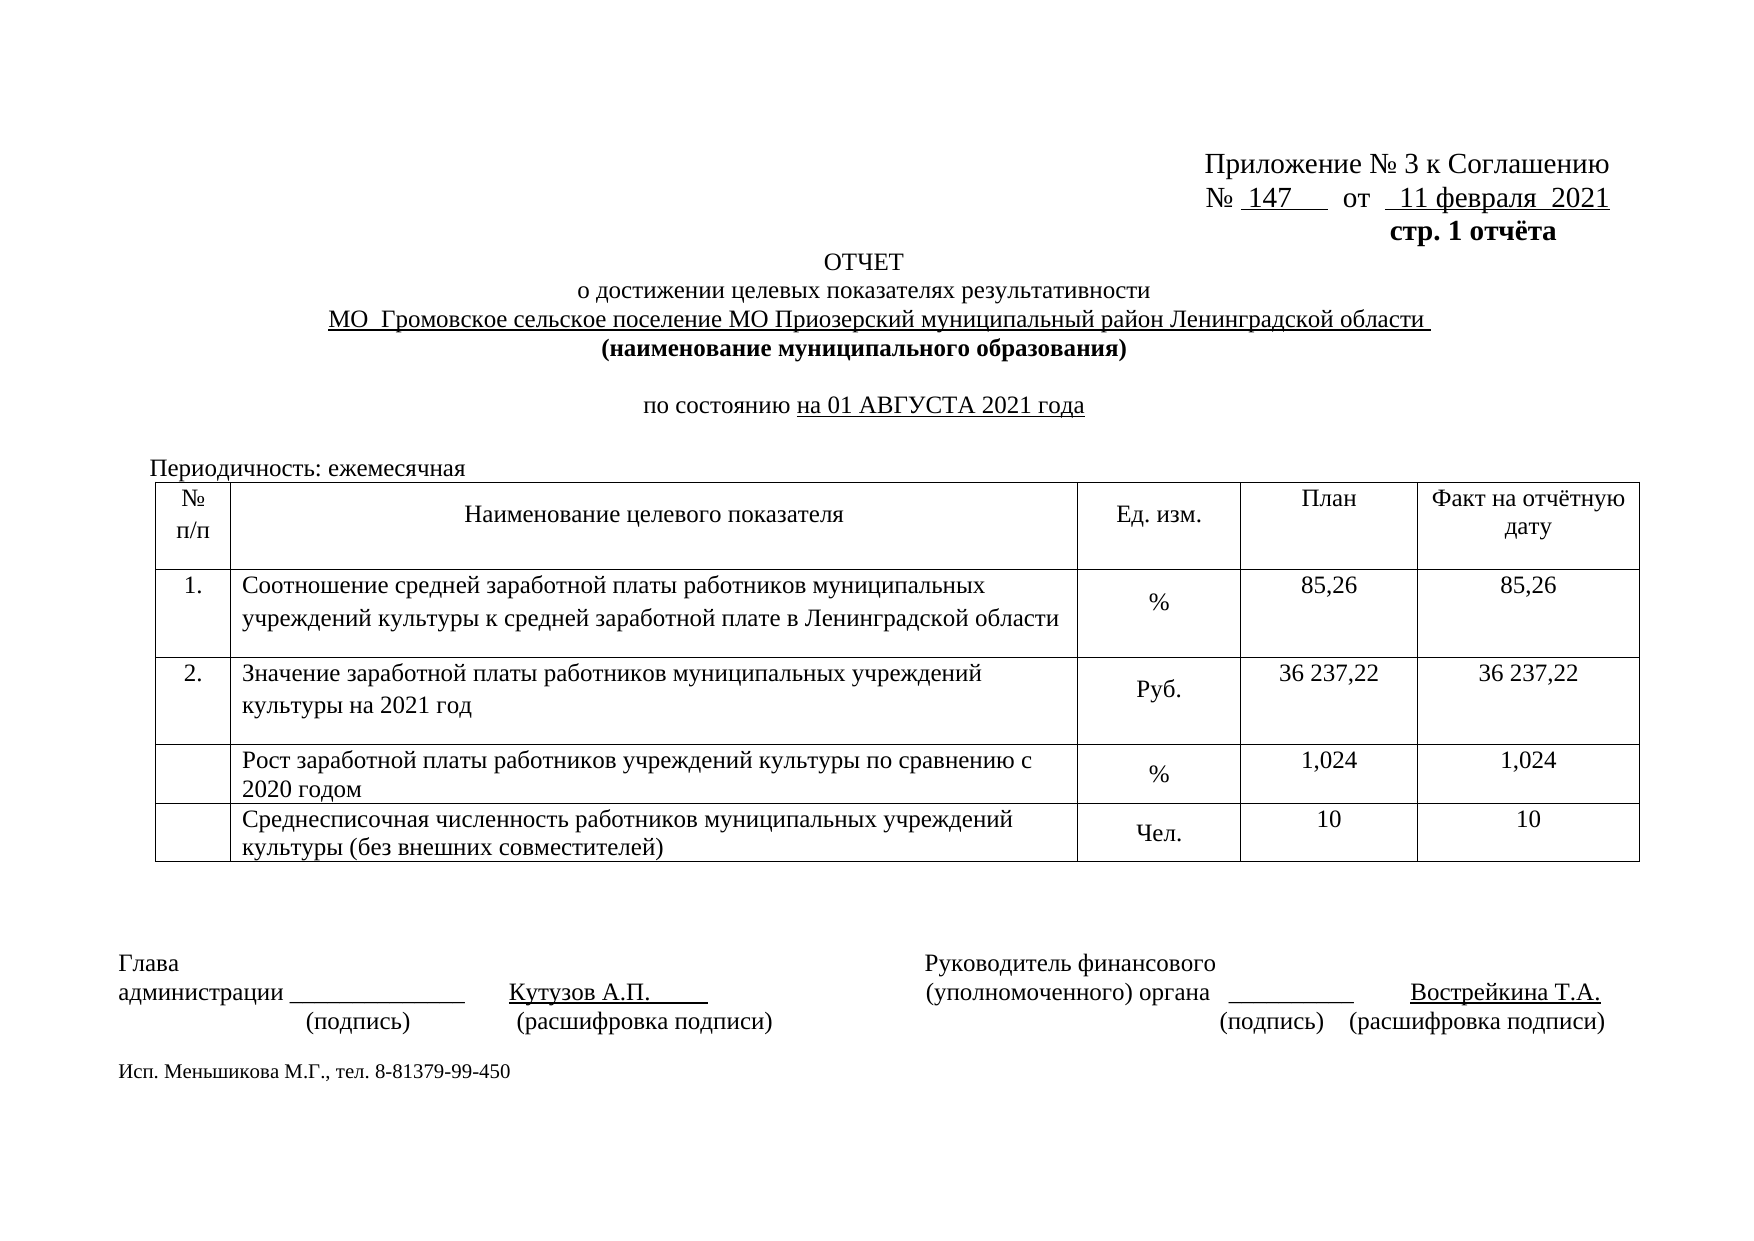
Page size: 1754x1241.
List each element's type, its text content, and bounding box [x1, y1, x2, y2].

table_cell Рост заработной платы работников учреждений культуры по сравнению с 2020 годом [231, 745, 1077, 803]
text № 147 от 11 февраля 2021 [193, 180, 1609, 213]
table_cell 10 [1418, 804, 1639, 861]
table_cell 85,26 [1418, 570, 1639, 657]
text Исп. Меньшикова М.Г., тел. 8-81379-99-450 [118, 1059, 1609, 1083]
text стр. 1 отчёта [193, 213, 1609, 247]
table_cell 2. [156, 658, 230, 744]
text Приложение № 3 к Соглашению [193, 146, 1609, 180]
table_cell % [1078, 745, 1240, 803]
table_cell 85,26 [1241, 570, 1417, 657]
table_cell Соотношение средней заработной платы работников муниципальных учреждений культуры к средней заработной плате в Ленинградской области [231, 570, 1077, 657]
table_header Ед. изм. [1078, 483, 1240, 569]
text о достижении целевых показателях результативности [118, 276, 1609, 304]
text по состоянию на 01 АВГУСТА 2021 года [118, 391, 1609, 419]
text Периодичность: ежемесячная [118, 453, 1609, 482]
table_cell 1,024 [1418, 745, 1639, 803]
table_header № п/п [156, 483, 230, 569]
table_cell 36 237,22 [1241, 658, 1417, 744]
table_cell Значение заработной платы работников муниципальных учреждений культуры на 2021 год [231, 658, 1077, 744]
table_cell % [1078, 570, 1240, 657]
table_cell Руб. [1078, 658, 1240, 744]
table_cell Чел. [1078, 804, 1240, 861]
table_cell [156, 745, 230, 803]
table_cell 10 [1241, 804, 1417, 861]
table_cell [156, 804, 230, 861]
table_cell 36 237,22 [1418, 658, 1639, 744]
text МО Громовское сельское поселение МО Приозерский муниципальный район Ленинградской области [118, 304, 1609, 333]
table_header Факт на отчётную дату [1418, 483, 1639, 569]
table_cell Среднесписочная численность работников муниципальных учреждений культуры (без внешних совместителей) [231, 804, 1077, 861]
table_cell 1,024 [1241, 745, 1417, 803]
table_header План [1241, 483, 1417, 569]
text (наименование муниципального образования) [118, 333, 1609, 362]
text администрации ______________ Кутузов А.П. (уполномоченного) органа __________ Вострейкина Т.А. [118, 977, 1609, 1006]
table_header Наименование целевого показателя [231, 483, 1077, 569]
text ОТЧЕТ [118, 247, 1609, 276]
text (подпись) (расшифровка подписи) (подпись) (расшифровка подписи) [118, 1006, 1609, 1035]
text Глава Руководитель финансового [118, 948, 1609, 977]
table_cell 1. [156, 570, 230, 657]
